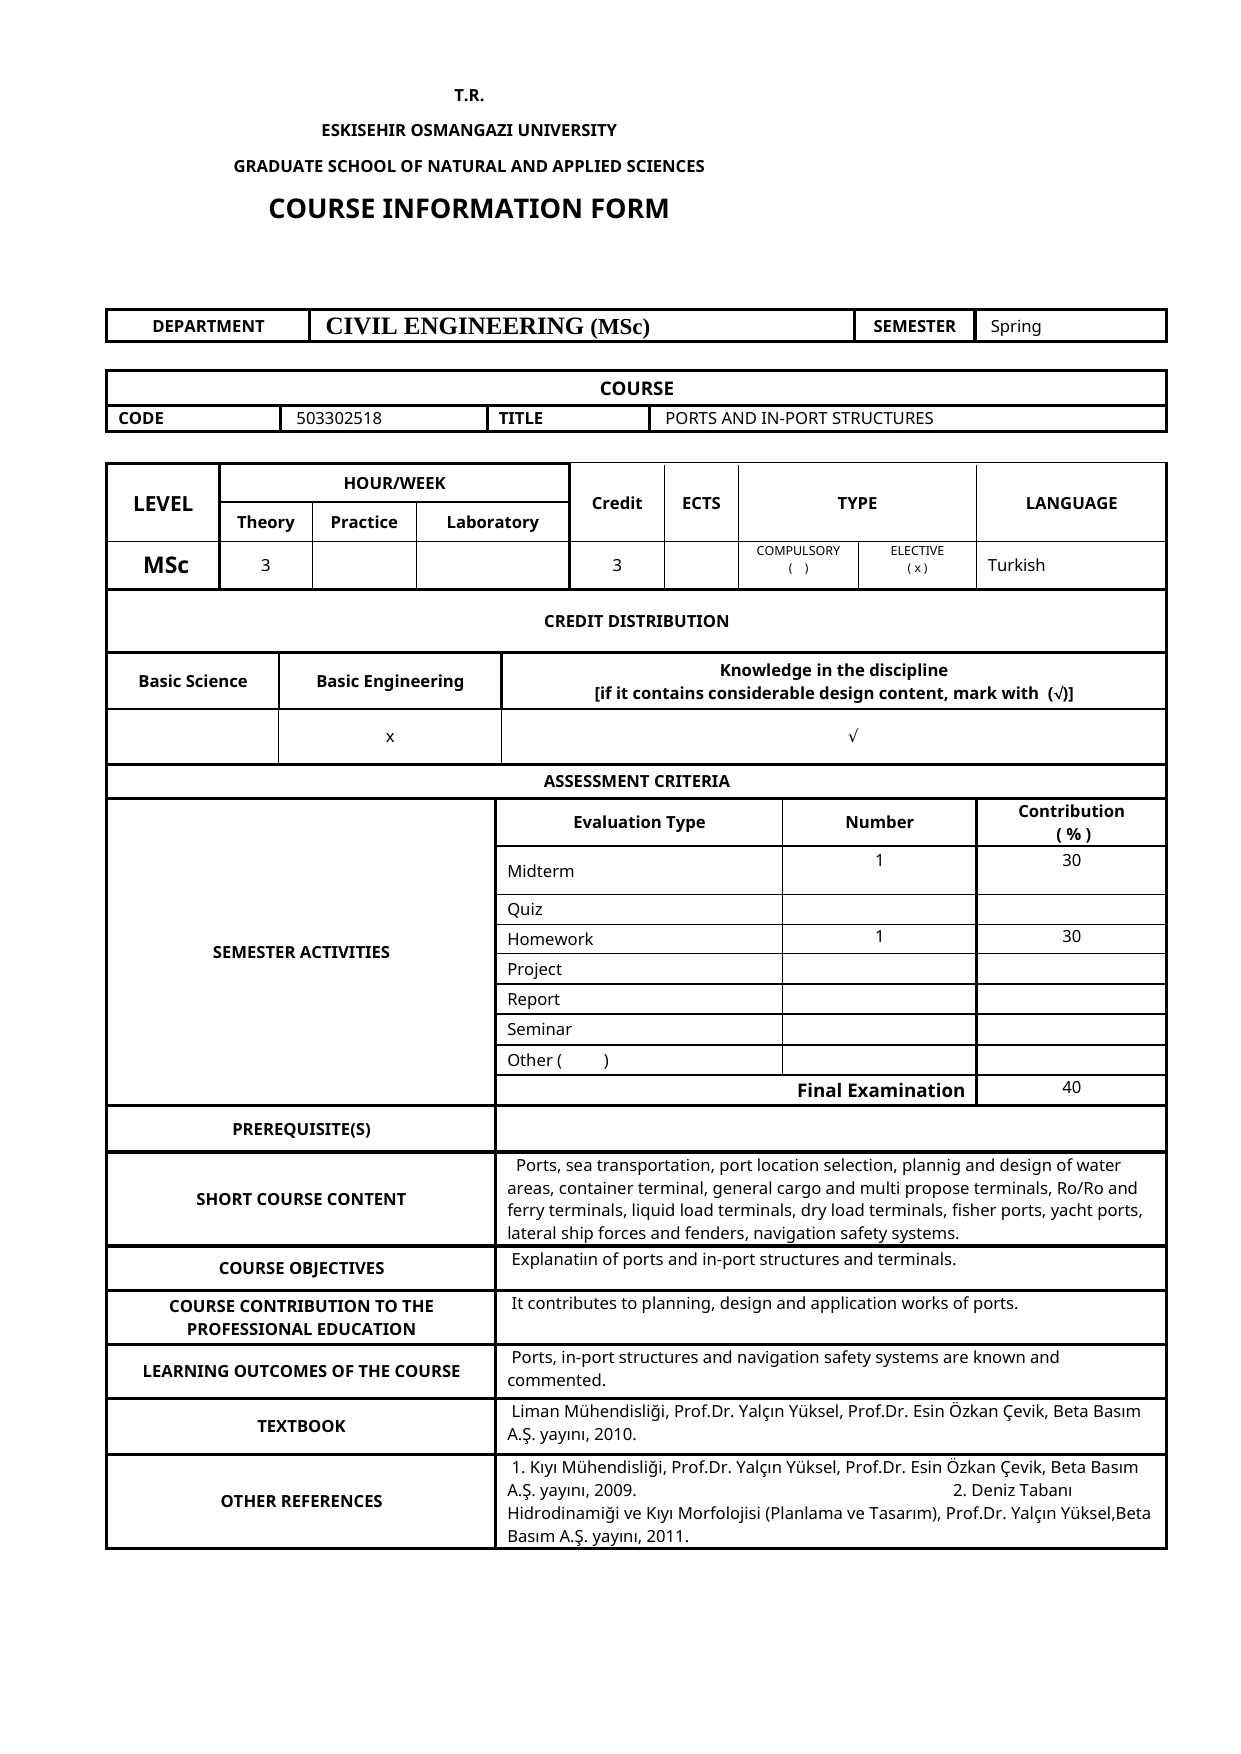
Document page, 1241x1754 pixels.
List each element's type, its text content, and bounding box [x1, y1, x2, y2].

table_cell [783, 985, 975, 1013]
table_header TYPE [738, 463, 976, 541]
table_cell ELECTIVE ( x ) [859, 542, 976, 588]
table_cell [783, 895, 975, 923]
table_cell 40 [978, 1076, 1165, 1104]
table_cell Basic Engineering [280, 654, 500, 708]
table_cell 1 [783, 847, 975, 894]
table_cell COMPULSORY ( ) [739, 542, 858, 588]
table_cell Final Examination [497, 1076, 975, 1104]
table_cell Seminar [497, 1015, 782, 1043]
table_cell 1. Kıyı Mühendisliği, Prof.Dr. Yalçın Yüksel, Prof.Dr. Esin Özkan Çevik, Beta Basım A.Ş. yayını, 2009. 2. Deniz Tabanı Hidrodinamiği ve Kıyı Morfolojisi (Planlama ve Tasarım), Prof.Dr. Yalçın Yüksel,Beta Basım A.Ş. yayını, 2011. [497, 1456, 1165, 1547]
table_cell [978, 895, 1165, 923]
table_cell Basic Science [108, 654, 278, 708]
table_cell Ports, sea transportation, port location selection, plannig and design of water areas, container terminal, general cargo and multi propose terminals, Ro/Ro and ferry terminals, liquid load terminals, dry load terminals, fisher ports, yacht ports, lateral ship forces and fenders, navigation safety systems. [497, 1154, 1165, 1244]
table_cell Explanatiın of ports and in-port structures and terminals. [497, 1248, 1165, 1289]
table_header [977, 311, 1165, 340]
table_cell Laboratory [417, 503, 568, 541]
table_cell Evaluation Type [497, 800, 782, 845]
table_cell Midterm [497, 847, 782, 894]
table_cell 503302518 [282, 407, 486, 430]
table_cell 1 [783, 925, 975, 953]
table_cell COURSE OBJECTIVES [108, 1248, 494, 1289]
table_cell It contributes to planning, design and application works of ports. [497, 1292, 1165, 1343]
table_cell OTHER REFERENCES [108, 1456, 494, 1547]
table_cell Turkish [977, 542, 1165, 588]
table_cell [313, 542, 416, 588]
table_cell Practice [313, 503, 416, 541]
table_cell [978, 985, 1165, 1013]
table_cell [502, 710, 1165, 763]
table_cell [783, 954, 975, 983]
table_cell SEMESTER ACTIVITIES [108, 800, 494, 1104]
table_cell Number [783, 800, 975, 845]
table_cell TITLE [489, 407, 648, 430]
table_cell [978, 1015, 1165, 1043]
table_cell Other ( ) [497, 1046, 782, 1074]
table_cell PREREQUISITE(S) [108, 1107, 494, 1150]
table_cell Ports, in-port structures and navigation safety systems are known and commented. [497, 1346, 1165, 1397]
table_cell [978, 954, 1165, 983]
table_cell Contribution ( % ) [978, 800, 1165, 845]
table_header ECTS [665, 463, 738, 541]
table_cell COURSE CONTRIBUTION TO THE PROFESSIONAL EDUCATION [108, 1292, 494, 1343]
table_cell Quiz [497, 895, 782, 923]
table_cell [497, 1107, 1165, 1150]
table_header COURSE [108, 372, 1165, 404]
table_cell MSc [108, 542, 218, 588]
table_cell 3 [571, 542, 664, 588]
table_cell 3 [221, 542, 312, 588]
table_header HOUR/WEEK [221, 465, 568, 501]
table_cell CREDIT DISTRIBUTION [108, 591, 1165, 651]
table_cell TEXTBOOK [108, 1400, 494, 1453]
table_header Credit [571, 463, 664, 541]
table_cell LEARNING OUTCOMES OF THE COURSE [108, 1346, 494, 1397]
table_cell Liman Mühendisliği, Prof.Dr. Yalçın Yüksel, Prof.Dr. Esin Özkan Çevik, Beta Basım A.Ş. yayını, 2010. [497, 1400, 1165, 1453]
table_header CIVIL ENGINEERING (MSc) [311, 311, 853, 340]
table_cell SHORT COURSE CONTENT [108, 1154, 494, 1244]
table_cell [108, 710, 278, 763]
table_cell [665, 542, 738, 588]
table_cell ASSESSMENT CRITERIA [108, 766, 1165, 797]
table_cell Theory [221, 503, 312, 541]
table_cell [978, 1046, 1165, 1074]
table_header SEMESTER [856, 311, 973, 340]
table_cell PORTS AND IN-PORT STRUCTURES [651, 407, 1165, 430]
table_cell Homework [497, 925, 782, 953]
table_header DEPARTMENT [108, 311, 308, 340]
table_cell 30 [978, 847, 1165, 894]
table_cell CODE [108, 407, 279, 430]
table_header LEVEL [108, 465, 218, 541]
table_cell x [279, 710, 501, 763]
table_cell 30 [978, 925, 1165, 953]
table_header LANGUAGE [976, 463, 1165, 541]
table_cell Report [497, 985, 782, 1013]
table_cell [417, 542, 568, 588]
table_cell [783, 1015, 975, 1043]
table_cell Knowledge in the discipline [if it contains considerable design content, mark with ()] [503, 654, 1165, 708]
table_cell [783, 1046, 975, 1074]
table_cell Project [497, 954, 782, 983]
